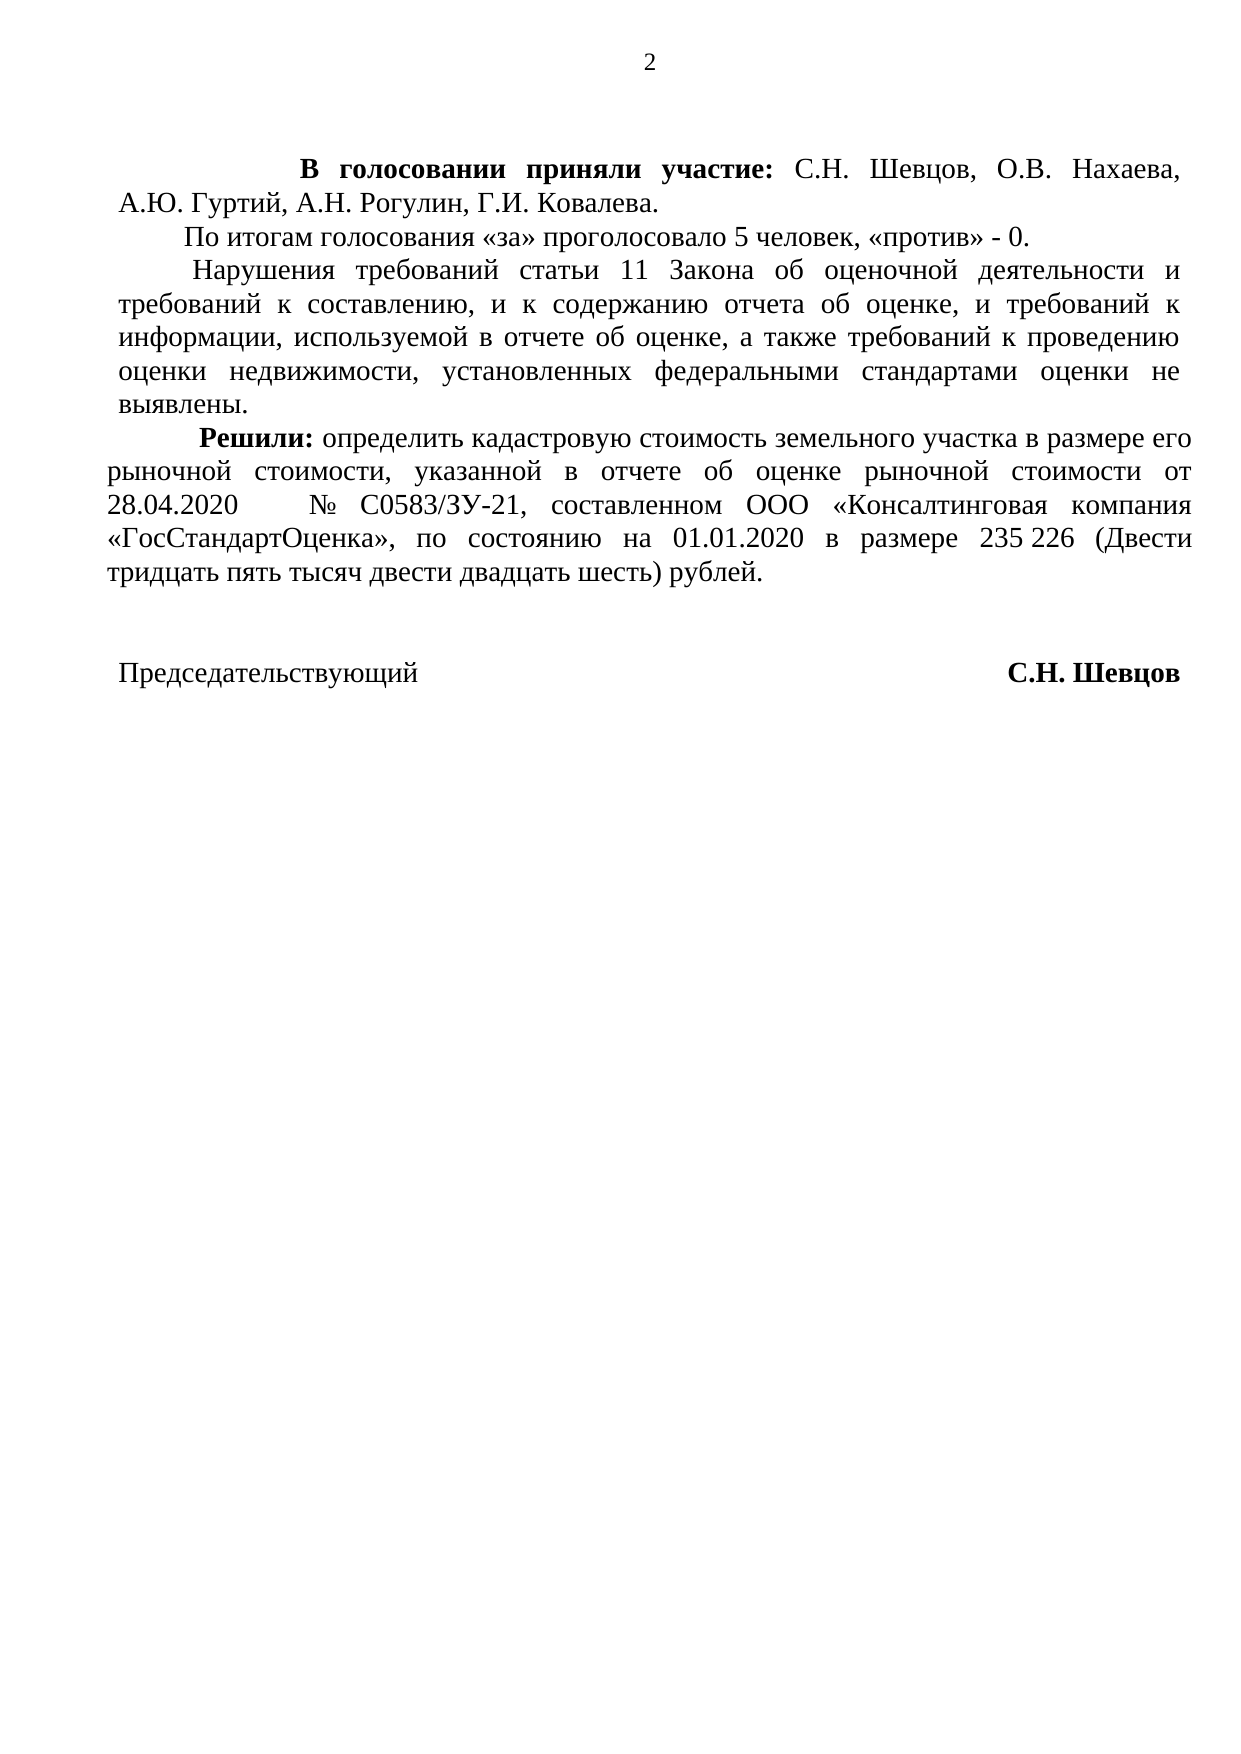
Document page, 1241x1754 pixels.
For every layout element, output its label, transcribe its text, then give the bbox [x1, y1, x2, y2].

text Нарушения требований статьи 11 Закона об оценочной деятельности и требований к составлению, и к содержанию отчета об оценке, и требований к информации, используемой в отчете об оценке, а также требований к проведению оценки недвижимости, установленных федеральными стандартами оценки не выявлены. [118, 252, 1181, 420]
text Председательствующий С.Н. Шевцов [118, 655, 1181, 688]
text В голосовании приняли участие: С.Н. Шевцов, О.В. Нахаева, А.Ю. Гуртий, А.Н. Рогулин, Г.И. Ковалева. [118, 152, 1181, 219]
text По итогам голосования «за» проголосовало 5 человек, «против» - 0. [118, 219, 1181, 252]
text Решили: определить кадастровую стоимость земельного участка в размере его рыночной стоимости, указанной в отчете об оценке рыночной стоимости от 28.04.2020 № С0583/ЗУ-21, составленном ООО «Консалтинговая компания «ГосСтандартОценка», по состоянию на 01.01.2020 в размере 235 226 (Двести тридцать пять тысяч двести двадцать шесть) рублей. [107, 420, 1192, 588]
